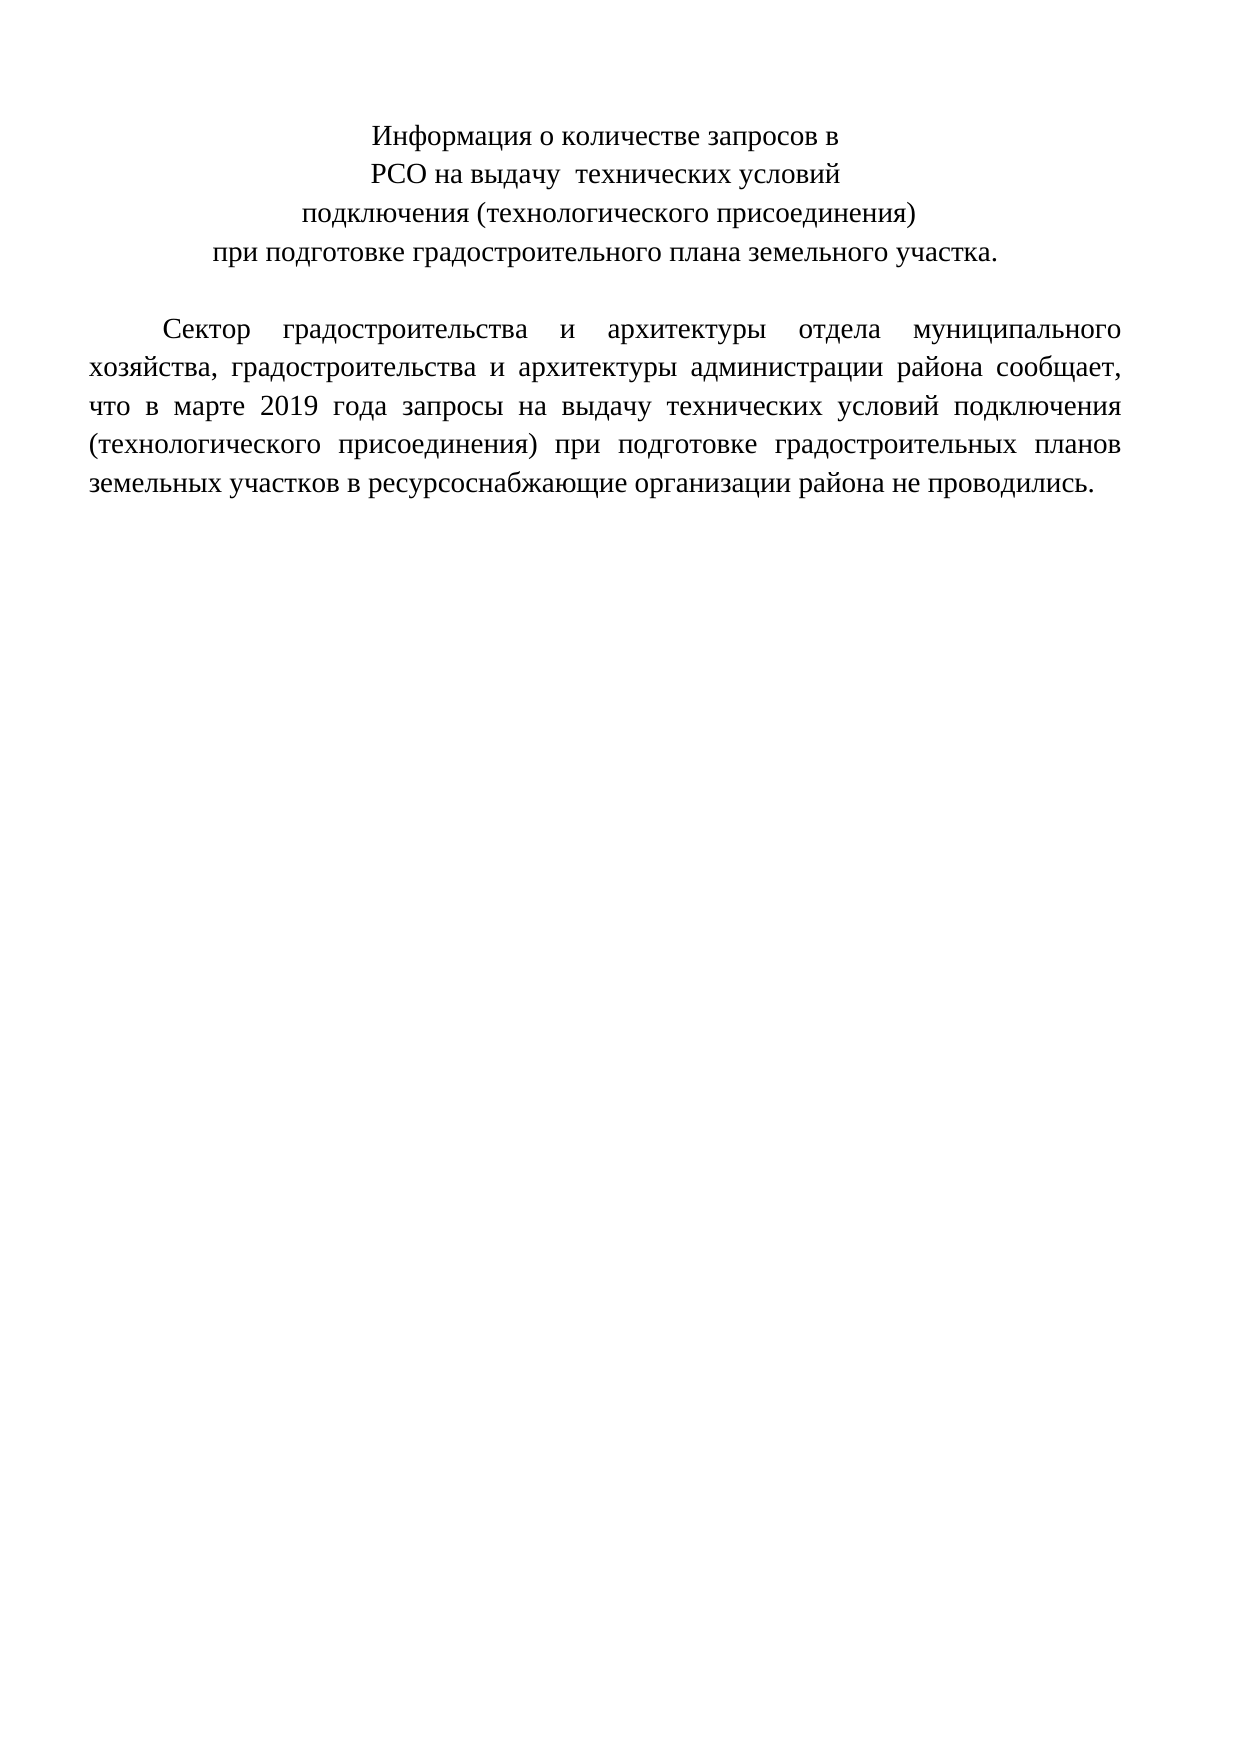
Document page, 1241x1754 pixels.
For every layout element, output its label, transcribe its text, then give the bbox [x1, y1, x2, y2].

text РСО на выдачу технических условий [88, 157, 1122, 190]
text при подготовке градостроительного плана земельного участка. [88, 234, 1122, 267]
text Информация о количестве запросов в [88, 118, 1122, 152]
text Сектор градостроительства и архитектуры отдела муниципального хозяйства, градостроительства и архитектуры администрации района сообщает, что в марте 2019 года запросы на выдачу технических условий подключения (технологического присоединения) при подготовке градостроительных планов земельных участков в ресурсоснабжающие организации района не проводились. [88, 311, 1122, 498]
text подключения (технологического присоединения) [88, 195, 1122, 229]
